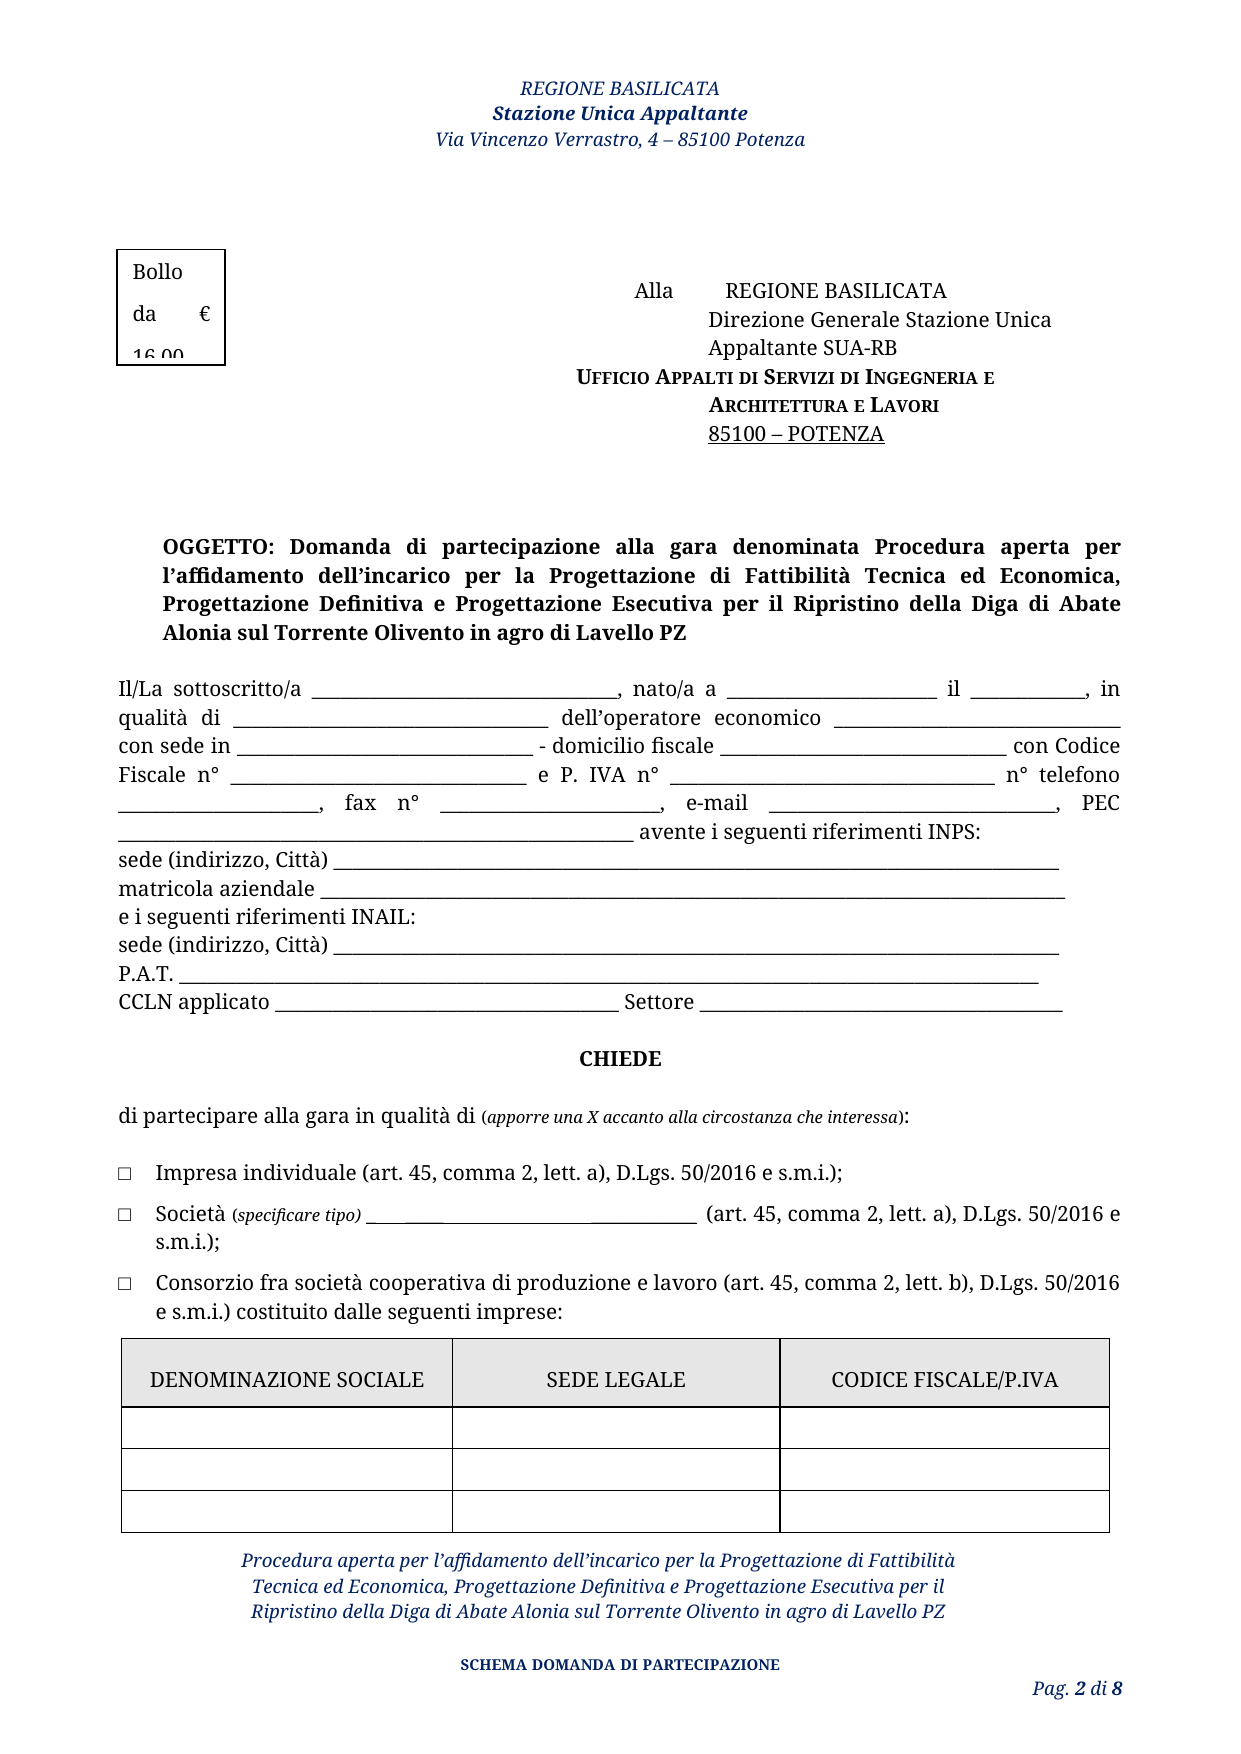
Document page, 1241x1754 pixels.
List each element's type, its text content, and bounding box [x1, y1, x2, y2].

text CHIEDE [118, 1044, 1122, 1073]
text e i seguenti riferimenti INAIL: [118, 902, 1122, 931]
table_cell [453, 1491, 779, 1532]
text di partecipare alla gara in qualità di (apporre una X accanto alla circostanza che interessa): [118, 1101, 1122, 1129]
table_cell [781, 1449, 1109, 1490]
table_cell [781, 1491, 1109, 1532]
table_cell [453, 1449, 779, 1490]
table_cell [122, 1408, 452, 1448]
text sede (indirizzo, Città) ____________________________________________________________________________ [118, 931, 1122, 959]
text matricola aziendale ______________________________________________________________________________ [118, 874, 1122, 902]
text P.A.T. __________________________________________________________________________________________ [118, 959, 1122, 987]
table_header SEDE LEGALE [453, 1339, 779, 1406]
list Impresa individuale (art. 45, comma 2, lett. a), D.Lgs. 50/2016 e s.m.i.); [118, 1158, 1122, 1186]
text 85100 – POTENZA [634, 419, 1122, 447]
list Consorzio fra società cooperativa di produzione e lavoro (art. 45, comma 2, lett. b), D.Lgs. 50/2016 e s.m.i.) costituito dalle seguenti imprese: [118, 1268, 1122, 1325]
list Società (specificare tipo) _ ____ ___________ (art. 45, comma 2, lett. a), D.Lgs. 50/2016 e s.m.i.); [118, 1199, 1122, 1256]
table_cell [453, 1408, 779, 1448]
table_cell [122, 1491, 452, 1532]
text Direzione Generale Stazione Unica Appaltante SUA-RB [708, 305, 1122, 362]
table_header DENOMINAZIONE SOCIALE [122, 1339, 452, 1406]
text CCLN applicato ____________________________________ Settore ______________________________________ [118, 987, 1122, 1016]
text Ufficio Appalti di Servizi di Ingegneria e Architettura e Lavori [576, 362, 1122, 419]
table_cell [781, 1408, 1109, 1448]
text OGGETTO: Domanda di partecipazione alla gara denominata Procedura aperta per l’affidamento dell’incarico per la Progettazione di Fattibilità Tecnica ed Economica, Progettazione Definitiva e Progettazione Esecutiva per il Ripristino della Diga di Abate Alonia sul Torrente Olivento in agro di Lavello PZ [162, 532, 1122, 646]
text sede (indirizzo, Città) ____________________________________________________________________________ [118, 845, 1122, 874]
table_cell [122, 1449, 452, 1490]
table_header CODICE FISCALE/P.IVA [781, 1339, 1109, 1406]
text Il/La sottoscritto/a ________________________________, nato/a a ______________________ il ____________, in qualità di _________________________________ dell’operatore economico ______________________________ con sede in _______________________________ - domicilio fiscale ______________________________ con Codice Fiscale n° _______________________________ e P. IVA n° __________________________________ n° telefono _____________________, fax n° _______________________, e-mail ______________________________, PEC ______________________________________________________ avente i seguenti riferimenti INPS: [118, 674, 1122, 845]
text Alla REGIONE BASILICATA [561, 276, 1122, 305]
